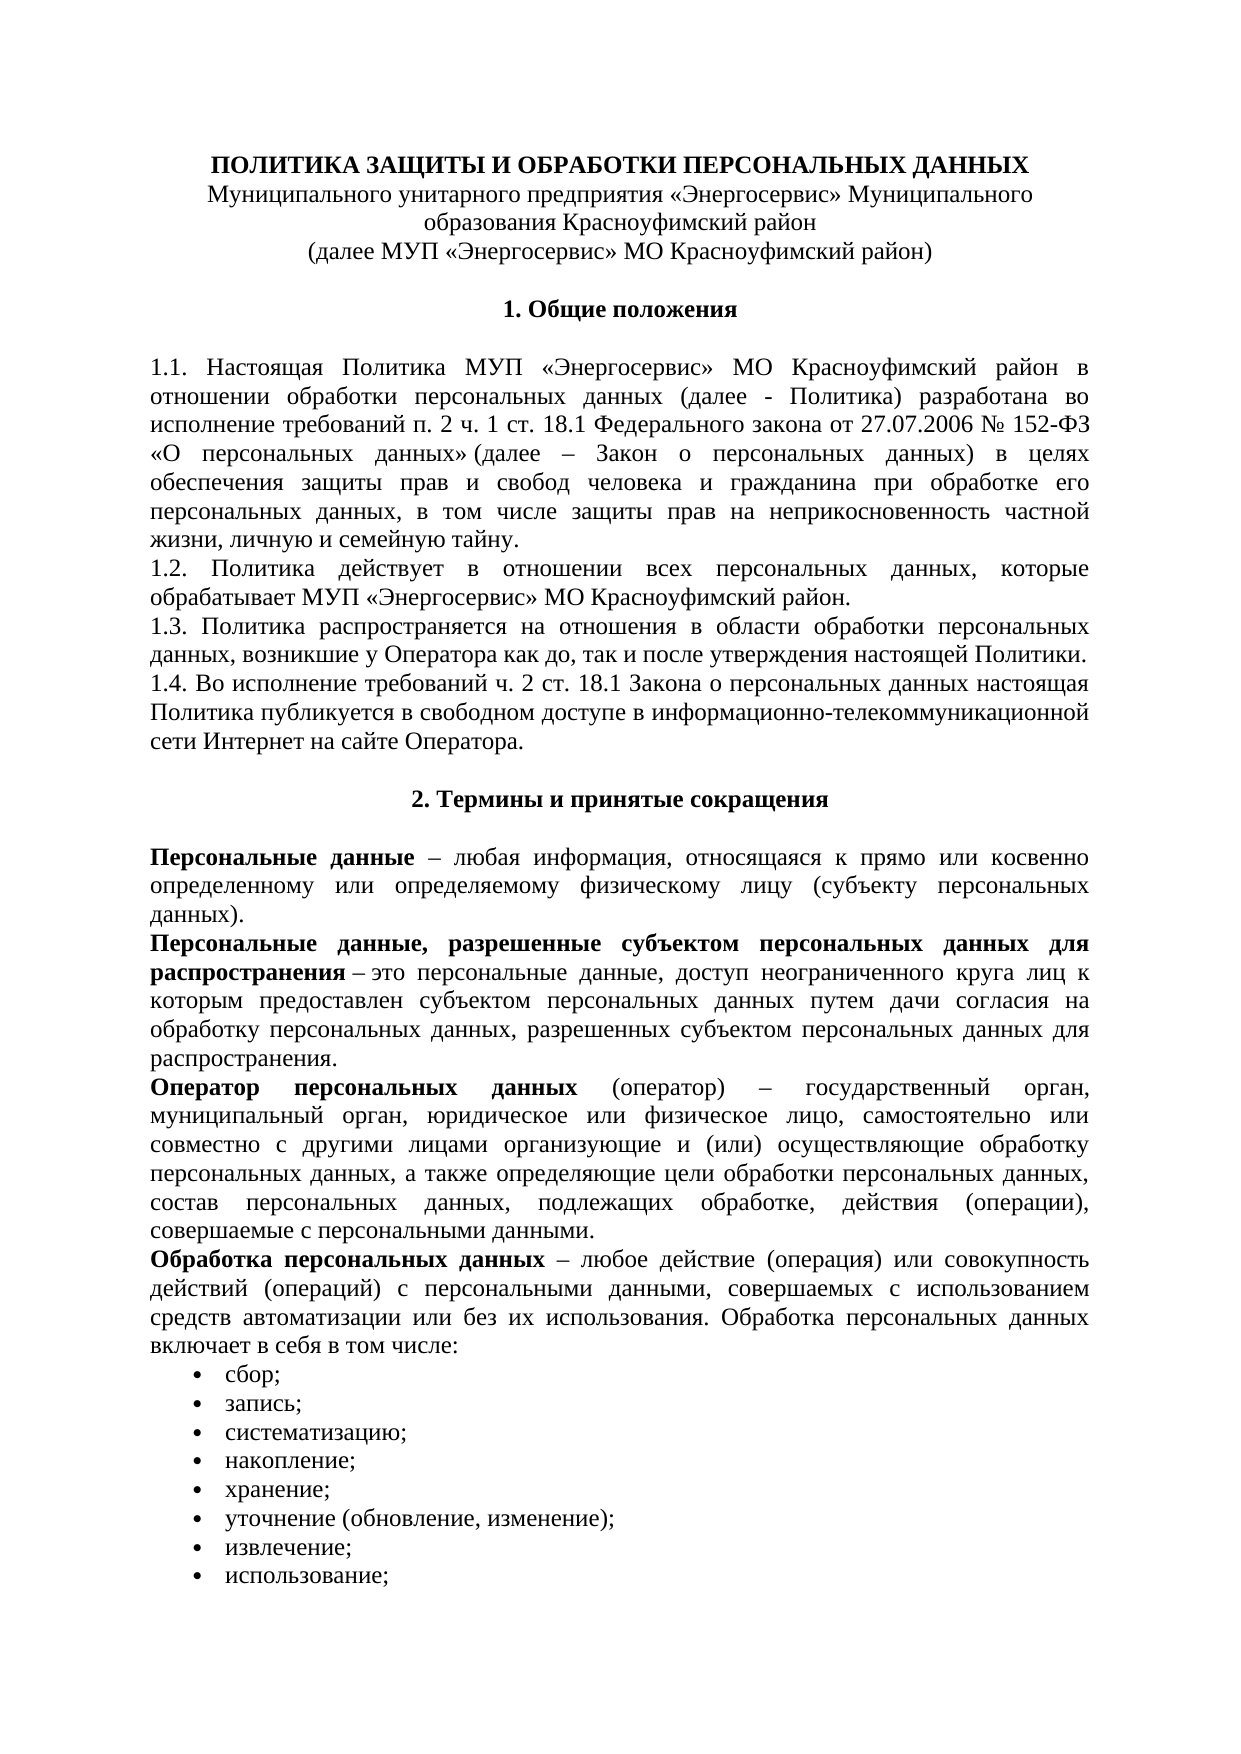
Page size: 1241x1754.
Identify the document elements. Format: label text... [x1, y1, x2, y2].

list систематизацию; [194, 1417, 1071, 1445]
list уточнение (обновление, изменение); [194, 1503, 1071, 1532]
list использование; [194, 1560, 1071, 1589]
text Персональные данные, разрешенные субъектом персональных данных для распространения – это персональные данные, доступ неограниченного круга лиц к которым предоставлен субъектом персональных данных путем дачи согласия на обработку персональных данных, разрешенных субъектом персональных данных для распространения. [150, 928, 1090, 1072]
text ПОЛИТИКА ЗАЩИТЫ И ОБРАБОТКИ ПЕРСОНАЛЬНЫХ ДАННЫХ Муниципального унитарного предприятия «Энергосервис» Муниципального образования Красноуфимский район [150, 150, 1090, 236]
text 1.3. Политика распространяется на отношения в области обработки персональных данных, возникшие у Оператора как до, так и после утверждения настоящей Политики. [150, 611, 1090, 668]
text 1. Общие положения [150, 294, 1090, 323]
list извлечение; [194, 1532, 1071, 1560]
text (далее МУП «Энергосервис» МО Красноуфимский район) [150, 236, 1090, 265]
text 1.4. Во исполнение требований ч. 2 ст. 18.1 Закона о персональных данных настоящая Политика публикуется в свободном доступе в информационно-телекоммуникационной сети Интернет на сайте Оператора. [150, 668, 1090, 754]
list хранение; [194, 1474, 1071, 1503]
text Оператор персональных данных (оператор) – государственный орган, муниципальный орган, юридическое или физическое лицо, самостоятельно или совместно с другими лицами организующие и (или) осуществляющие обработку персональных данных, а также определяющие цели обработки персональных данных, состав персональных данных, подлежащих обработке, действия (операции), совершаемые с персональными данными. [150, 1072, 1090, 1244]
list запись; [194, 1388, 1071, 1417]
text 2. Термины и принятые сокращения [150, 784, 1090, 812]
text Обработка персональных данных – любое действие (операция) или совокупность действий (операций) с персональными данными, совершаемых с использованием средств автоматизации или без их использования. Обработка персональных данных включает в себя в том числе: [150, 1244, 1090, 1359]
text Персональные данные – любая информация, относящаяся к прямо или косвенно определенному или определяемому физическому лицу (субъекту персональных данных). [150, 842, 1090, 928]
list сбор; [194, 1359, 1071, 1388]
text 1.1. Настоящая Политика МУП «Энергосервис» МО Красноуфимский район в отношении обработки персональных данных (далее - Политика) разработана во исполнение требований п. 2 ч. 1 ст. 18.1 Федерального закона от 27.07.2006 № 152-ФЗ «О персональных данных» (далее – Закон о персональных данных) в целях обеспечения защиты прав и свобод человека и гражданина при обработке его персональных данных, в том числе защиты прав на неприкосновенность частной жизни, личную и семейную тайну. [150, 352, 1090, 553]
list накопление; [194, 1445, 1071, 1474]
text 1.2. Политика действует в отношении всех персональных данных, которые обрабатывает МУП «Энергосервис» МО Красноуфимский район. [150, 553, 1090, 611]
